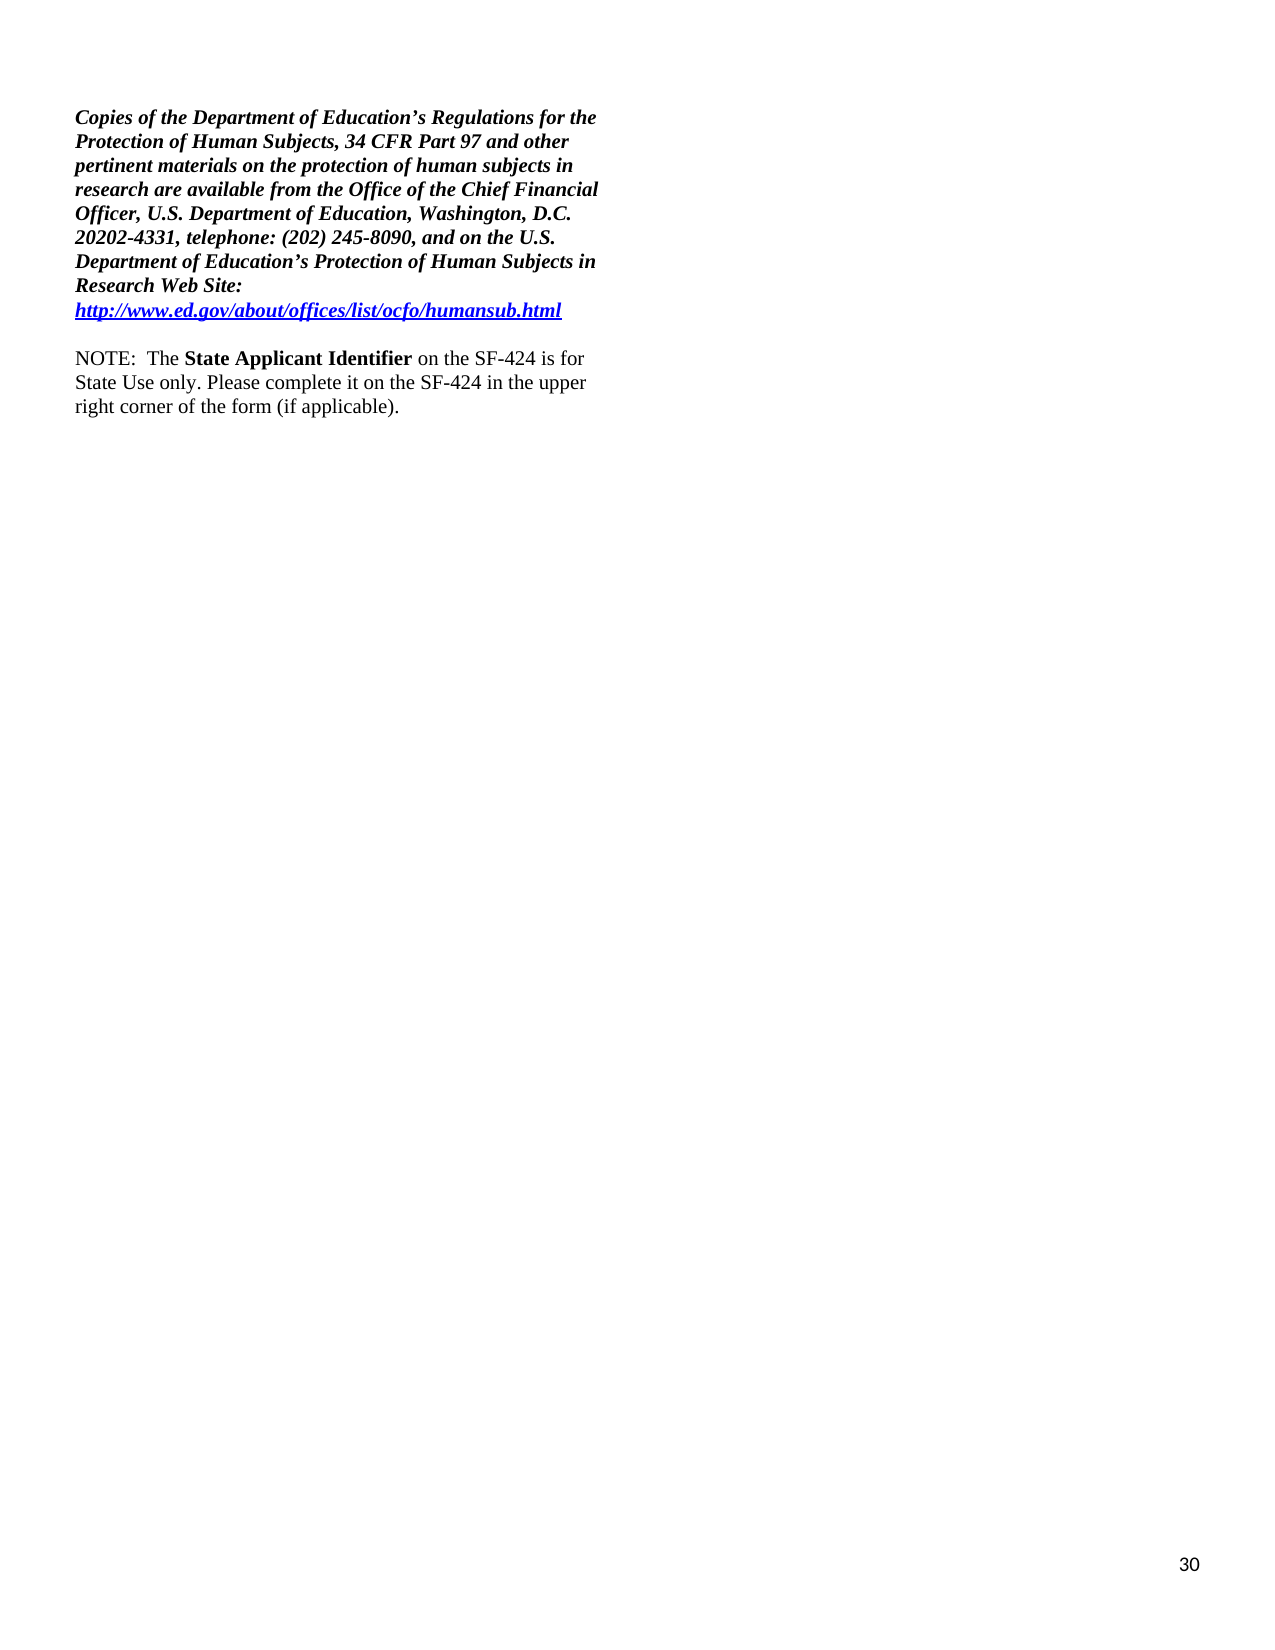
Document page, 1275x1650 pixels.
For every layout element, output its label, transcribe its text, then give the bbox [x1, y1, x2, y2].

text Copies of the Department of Education’s Regulations for the Protection of Human Subjects, 34 CFR Part 97 and other pertinent materials on the protection of human subjects in research are available from the Office of the Chief Financial Officer, U.S. Department of Education, Washington, D.C. 20202-4331, telephone: (202) 245-8090, and on the U.S. Department of Education’s Protection of Human Subjects in Research Web Site: http://www.ed.gov/about/offices/list/ocfo/humansub.html [75, 105, 615, 322]
text NOTE: The State Applicant Identifier on the SF-424 is for State Use only. Please complete it on the SF-424 in the upper right corner of the form (if applicable). [75, 346, 615, 418]
